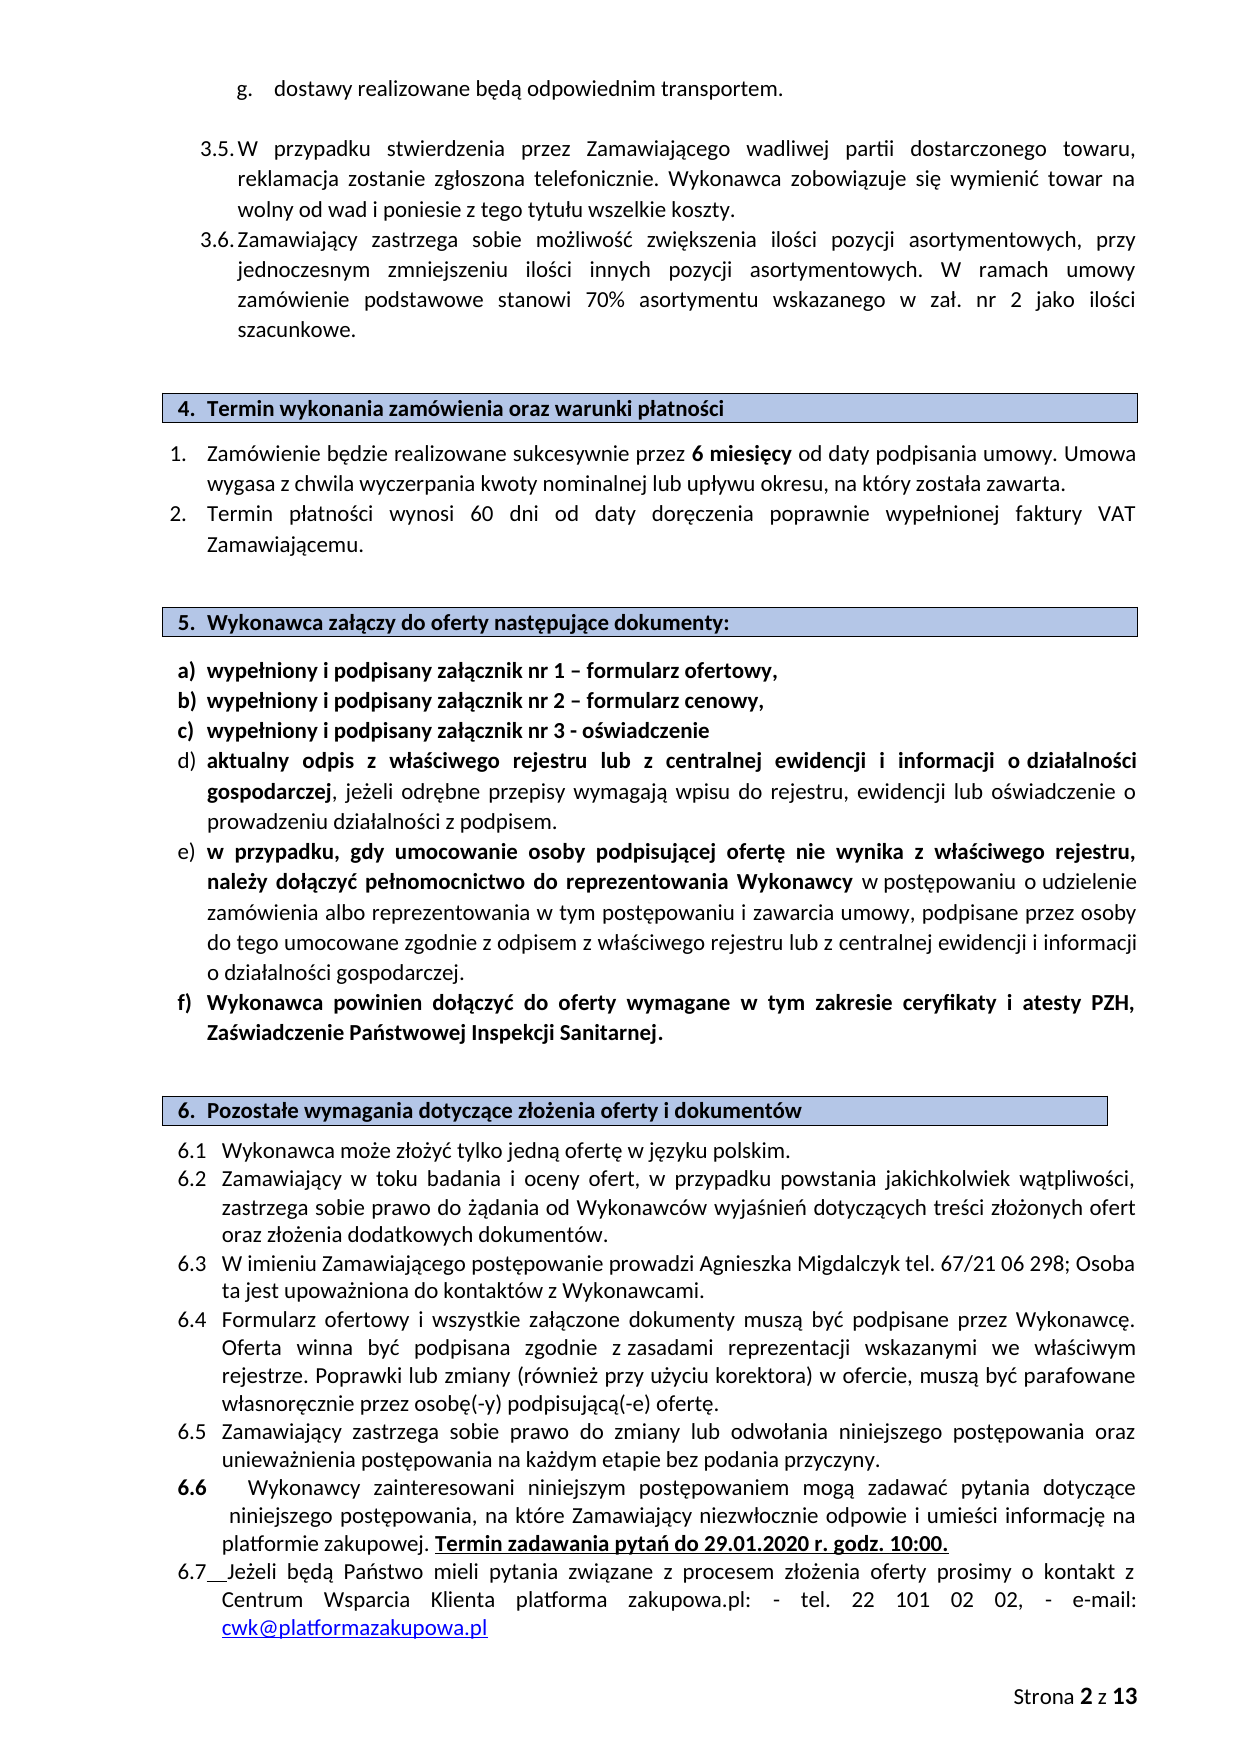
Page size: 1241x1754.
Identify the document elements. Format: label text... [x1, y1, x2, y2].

list W imieniu Zamawiającego postępowanie prowadzi Agnieszka Migdalczyk tel. 67/21 06 298; Osoba ta jest upoważniona do kontaktów z Wykonawcami. [177, 1249, 1137, 1305]
list aktualny odpis z właściwego rejestru lub z centralnej ewidencji i informacji o działalności gospodarczej, jeżeli odrębne przepisy wymagają wpisu do rejestru, ewidencji lub oświadczenie o prowadzeniu działalności z podpisem. [177, 747, 1137, 835]
table_header Wykonawca załączy do oferty następujące dokumenty: [163, 608, 1137, 636]
table_header Pozostałe wymagania dotyczące złożenia oferty i dokumentów [163, 1097, 1107, 1125]
list Wykonawca może złożyć tylko jedną ofertę w języku polskim. [177, 1137, 1137, 1164]
list Zamówienie będzie realizowane sukcesywnie przez 6 miesięcy od daty podpisania umowy. Umowa wygasa z chwila wyczerpania kwoty nominalnej lub upływu okresu, na który została zawarta. [169, 439, 1137, 497]
list wypełniony i podpisany załącznik nr 1 – formularz ofertowy, [177, 656, 1137, 684]
table_header Termin wykonania zamówienia oraz warunki płatności [163, 394, 1137, 422]
list Wykonawca powinien dołączyć do oferty wymagane w tym zakresie ceryfikaty i atesty PZH, Zaświadczenie Państwowej Inspekcji Sanitarnej. [177, 988, 1137, 1047]
list wypełniony i podpisany załącznik nr 2 – formularz cenowy, [177, 686, 1137, 714]
list Zamawiający w toku badania i oceny ofert, w przypadku powstania jakichkolwiek wątpliwości, zastrzega sobie prawo do żądania od Wykonawców wyjaśnień dotyczących treści złożonych ofert oraz złożenia dodatkowych dokumentów. [177, 1164, 1137, 1249]
list Jeżeli będą Państwo mieli pytania związane z procesem złożenia oferty prosimy o kontakt z Centrum Wsparcia Klienta platforma zakupowa.pl: - tel. 22 101 02 02, - e-mail: cwk@platformazakupowa.pl [177, 1557, 1137, 1641]
list Formularz ofertowy i wszystkie załączone dokumenty muszą być podpisane przez Wykonawcę. Oferta winna być podpisana zgodnie z zasadami reprezentacji wskazanymi we właściwym rejestrze. Poprawki lub zmiany (również przy użyciu korektora) w ofercie, muszą być parafowane własnoręcznie przez osobę(-y) podpisującą(-e) ofertę. [177, 1305, 1137, 1417]
list dostawy realizowane będą odpowiednim transportem. [236, 74, 1137, 102]
list Zamawiający zastrzega sobie możliwość zwiększenia ilości pozycji asortymentowych, przy jednoczesnym zmniejszeniu ilości innych pozycji asortymentowych. W ramach umowy zamówienie podstawowe stanowi 70% asortymentu wskazanego w zał. nr 2 jako ilości szacunkowe. [200, 225, 1137, 343]
list w przypadku, gdy umocowanie osoby podpisującej ofertę nie wynika z właściwego rejestru, należy dołączyć pełnomocnictwo do reprezentowania Wykonawcy w postępowaniu o udzielenie zamówienia albo reprezentowania w tym postępowaniu i zawarcia umowy, podpisane przez osoby do tego umocowane zgodnie z odpisem z właściwego rejestru lub z centralnej ewidencji i informacji o działalności gospodarczej. [177, 837, 1137, 986]
list wypełniony i podpisany załącznik nr 3 - oświadczenie [177, 716, 1137, 744]
list Wykonawcy zainteresowani niniejszym postępowaniem mogą zadawać pytania dotyczące niniejszego postępowania, na które Zamawiający niezwłocznie odpowie i umieści informację na platformie zakupowej. Termin zadawania pytań do 29.01.2020 r. godz. 10:00. [177, 1473, 1137, 1557]
list Zamawiający zastrzega sobie prawo do zmiany lub odwołania niniejszego postępowania oraz unieważnienia postępowania na każdym etapie bez podania przyczyny. [177, 1417, 1137, 1473]
list Termin płatności wynosi 60 dni od daty doręczenia poprawnie wypełnionej faktury VAT Zamawiającemu. [169, 499, 1137, 558]
list W przypadku stwierdzenia przez Zamawiającego wadliwej partii dostarczonego towaru, reklamacja zostanie zgłoszona telefonicznie. Wykonawca zobowiązuje się wymienić towar na wolny od wad i poniesie z tego tytułu wszelkie koszty. [200, 134, 1137, 223]
